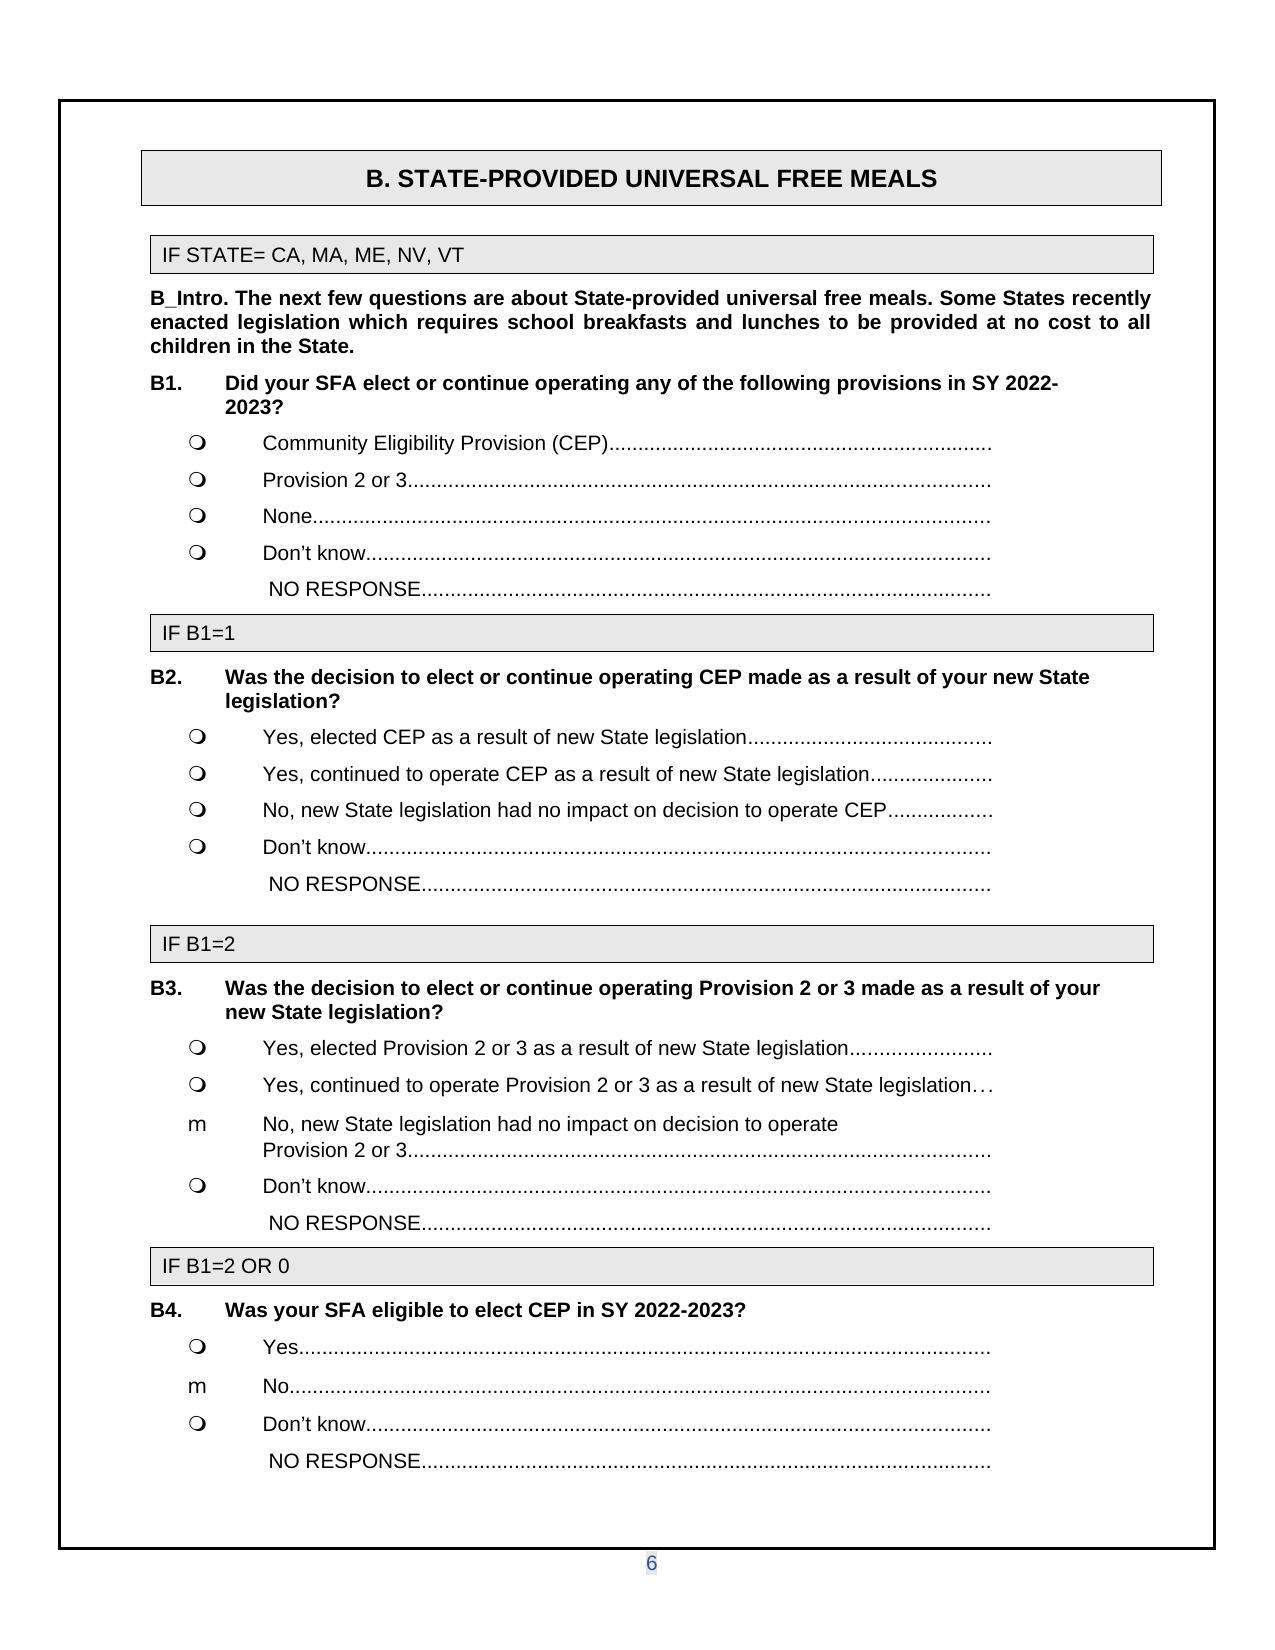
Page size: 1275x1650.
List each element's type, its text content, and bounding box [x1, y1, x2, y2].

text Don’t know d [187, 835, 984, 859]
text No, new State legislation had no impact on decision to operate CEP 0 [187, 798, 984, 822]
text Provision 2 or 3 2 SKIP TO B3 [187, 467, 984, 492]
text Yes, continued to operate Provision 2 or 3 as a result of new State legislation 2 [187, 1072, 984, 1097]
text None 0 SKIP TO B4 [187, 504, 984, 528]
text Yes, elected CEP as a result of new State legislation 1 [187, 725, 984, 749]
table_header IF STATE= CA, MA, ME, NV, VT [151, 236, 1153, 273]
text Don’t know d SKIP TO C_INTRO [187, 541, 984, 565]
table_header IF B1=2 or 0 [151, 1248, 1153, 1284]
text Community Eligibility Provision (CEP) 1 [187, 431, 984, 455]
text B4. Was your SFA eligible to elect CEP in SY 2022-2023? [150, 1298, 1116, 1322]
text m No, new State legislation had no impact on decision to operate Provision 2 or 3 0 [187, 1109, 909, 1161]
table_header IF B1=1 [151, 615, 1153, 651]
text B2. Was the decision to elect or continue operating CEP made as a result of your new State legislation? [150, 665, 1116, 713]
text NO RESPONSE M [225, 577, 984, 601]
text NO RESPONSE M [225, 1448, 984, 1472]
text Yes 1 [187, 1334, 984, 1358]
subtitle B. STATE-PROVIDED UNIVERSAL FREE MEALS [142, 151, 1161, 205]
text m No 0 [187, 1371, 909, 1399]
text NO RESPONSE M [225, 871, 984, 895]
text B_Intro. The next few questions are about State-provided universal free meals. Some States recently enacted legislation which requires school breakfasts and lunches to be provided at no cost to all children in the State. [150, 286, 1153, 358]
text B1. Did your SFA elect or continue operating any of the following provisions in SY 2022-2023? [150, 371, 1116, 418]
text NO RESPONSE M [225, 1211, 984, 1234]
table_header IF B1=2 [151, 926, 1153, 962]
text Don’t know d [187, 1174, 984, 1198]
text Yes, continued to operate CEP as a result of new State legislation 2 [187, 762, 984, 786]
text Yes, elected Provision 2 or 3 as a result of new State legislation 1 [187, 1036, 984, 1060]
text Don’t know d [187, 1412, 984, 1436]
text B3. Was the decision to elect or continue operating Provision 2 or 3 made as a result of your new State legislation? [150, 976, 1116, 1023]
